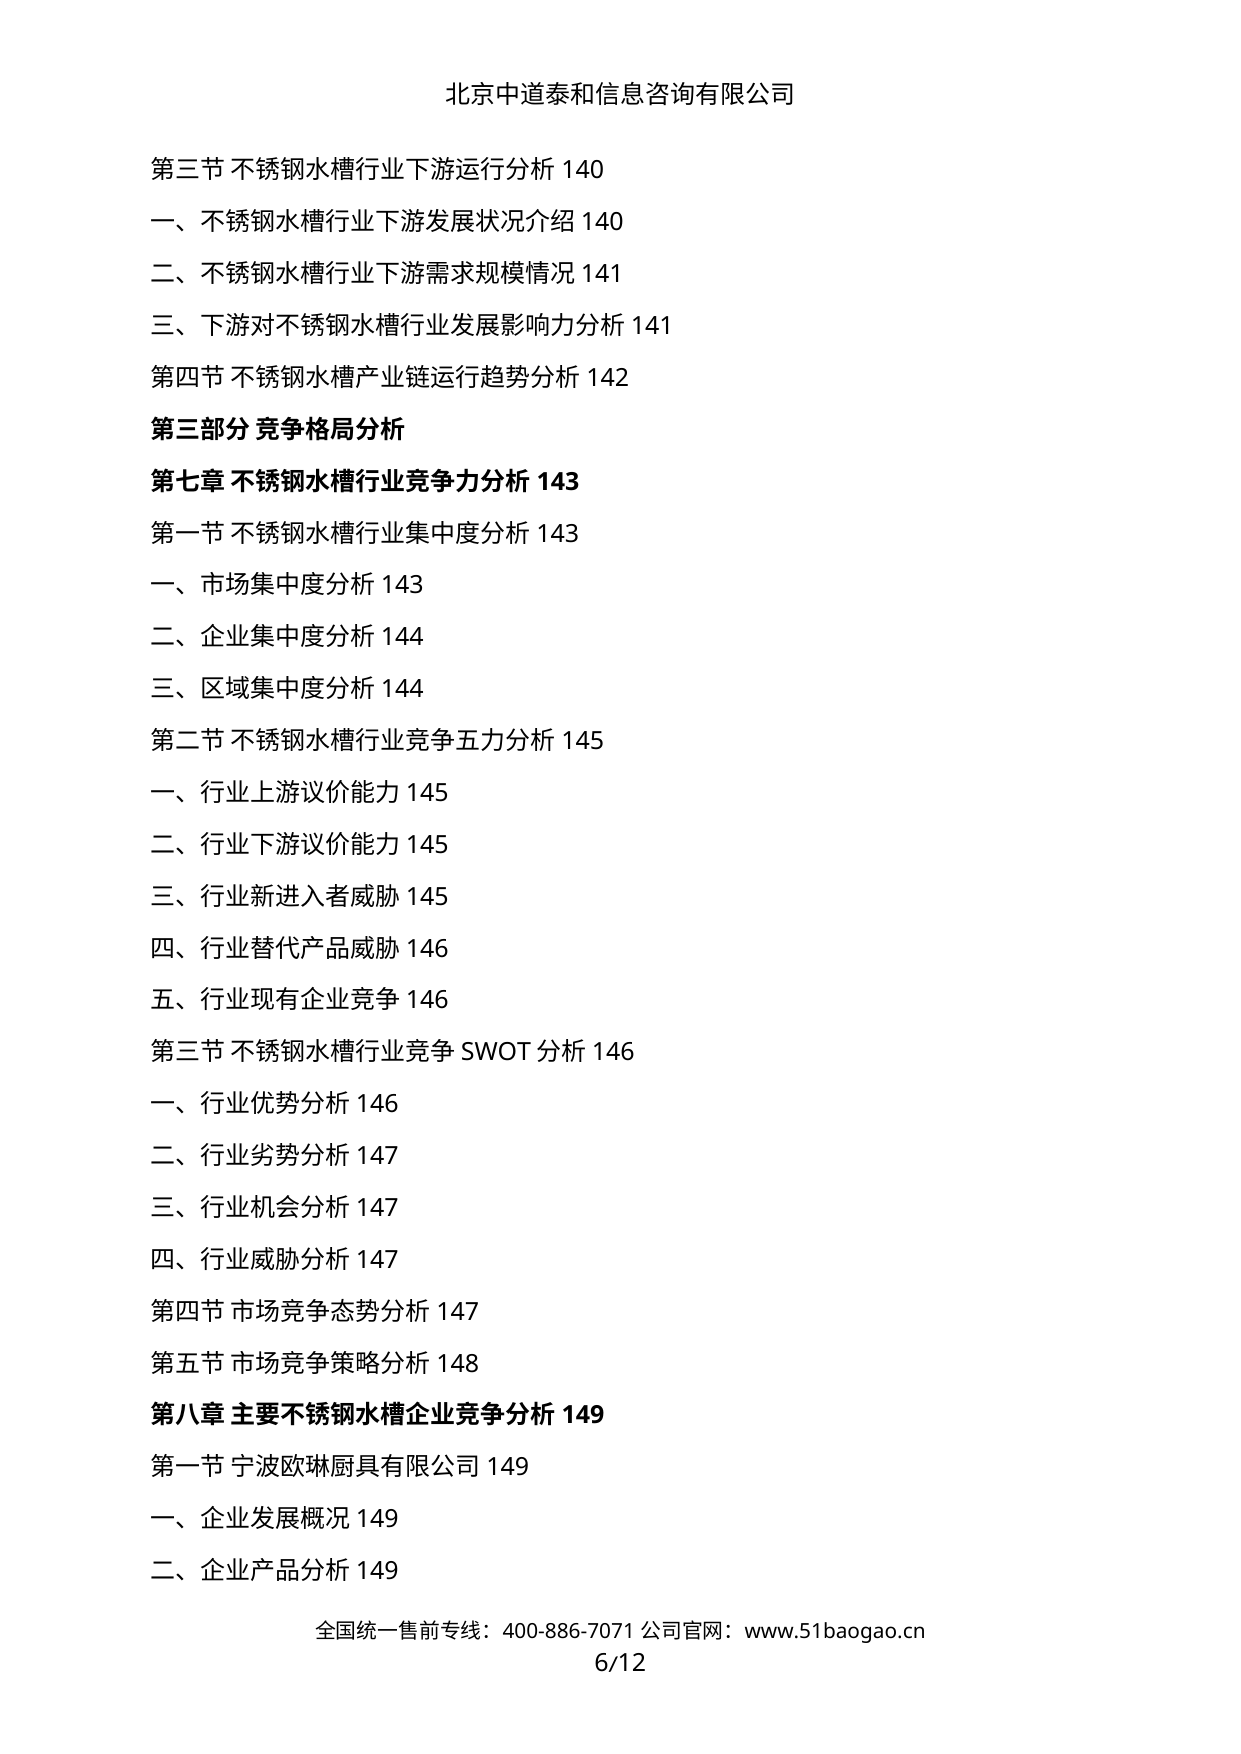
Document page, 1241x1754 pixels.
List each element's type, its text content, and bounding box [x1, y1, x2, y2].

text 二、企业集中度分析 144 [150, 617, 1090, 653]
text 二、不锈钢水槽行业下游需求规模情况 141 [150, 254, 1090, 290]
text 第二节 不锈钢水槽行业竞争五力分析 145 [150, 721, 1090, 757]
text 第四节 市场竞争态势分析 147 [150, 1291, 1090, 1327]
text 三、行业新进入者威胁 145 [150, 876, 1090, 912]
text 第四节 不锈钢水槽产业链运行趋势分析 142 [150, 357, 1090, 394]
text 一、市场集中度分析 143 [150, 565, 1090, 601]
text 第三节 不锈钢水槽行业下游运行分析 140 [150, 150, 1090, 186]
text 二、行业劣势分析 147 [150, 1136, 1090, 1172]
text 一、不锈钢水槽行业下游发展状况介绍 140 [150, 202, 1090, 238]
text 三、下游对不锈钢水槽行业发展影响力分析 141 [150, 306, 1090, 342]
text 第三部分 竞争格局分析 [150, 409, 1090, 446]
text 二、行业下游议价能力 145 [150, 824, 1090, 861]
text 第七章 不锈钢水槽行业竞争力分析 143 [150, 461, 1090, 497]
text 三、区域集中度分析 144 [150, 669, 1090, 705]
text 一、企业发展概况 149 [150, 1499, 1090, 1535]
text 第三节 不锈钢水槽行业竞争SWOT分析 146 [150, 1032, 1090, 1068]
text 二、企业产品分析 149 [150, 1551, 1090, 1587]
text 第五节 市场竞争策略分析 148 [150, 1343, 1090, 1379]
text 第一节 宁波欧琳厨具有限公司 149 [150, 1447, 1090, 1483]
text 第一节 不锈钢水槽行业集中度分析 143 [150, 513, 1090, 549]
text 第八章 主要不锈钢水槽企业竞争分析 149 [150, 1395, 1090, 1431]
text 四、行业替代产品威胁 146 [150, 928, 1090, 964]
text 五、行业现有企业竞争 146 [150, 980, 1090, 1016]
text 四、行业威胁分析 147 [150, 1239, 1090, 1276]
text 三、行业机会分析 147 [150, 1187, 1090, 1224]
text 一、行业上游议价能力 145 [150, 772, 1090, 809]
text 一、行业优势分析 146 [150, 1084, 1090, 1120]
